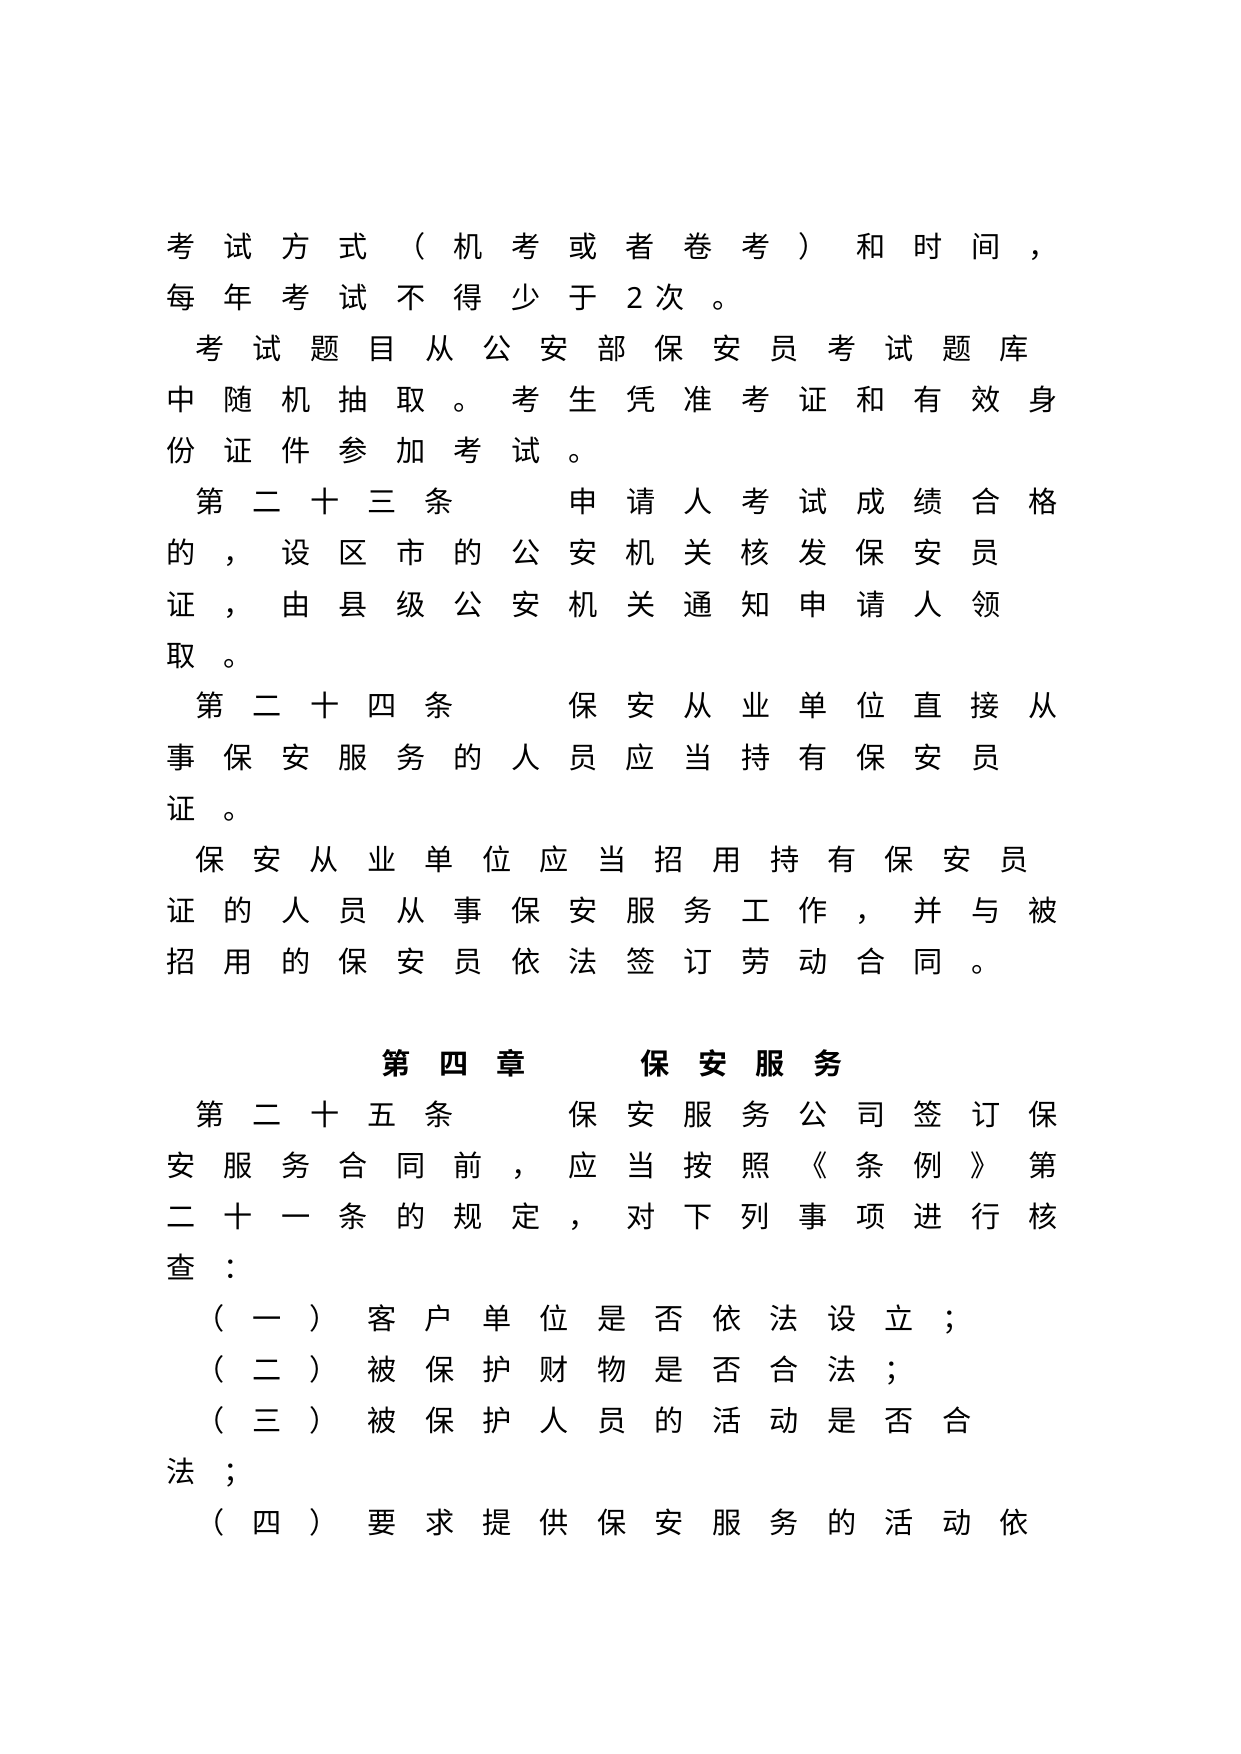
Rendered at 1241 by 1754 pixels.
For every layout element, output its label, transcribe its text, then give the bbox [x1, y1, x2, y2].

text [166, 219, 1086, 985]
subtitle 第四章 保安服务 [166, 1036, 1086, 1087]
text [166, 1087, 1086, 1546]
